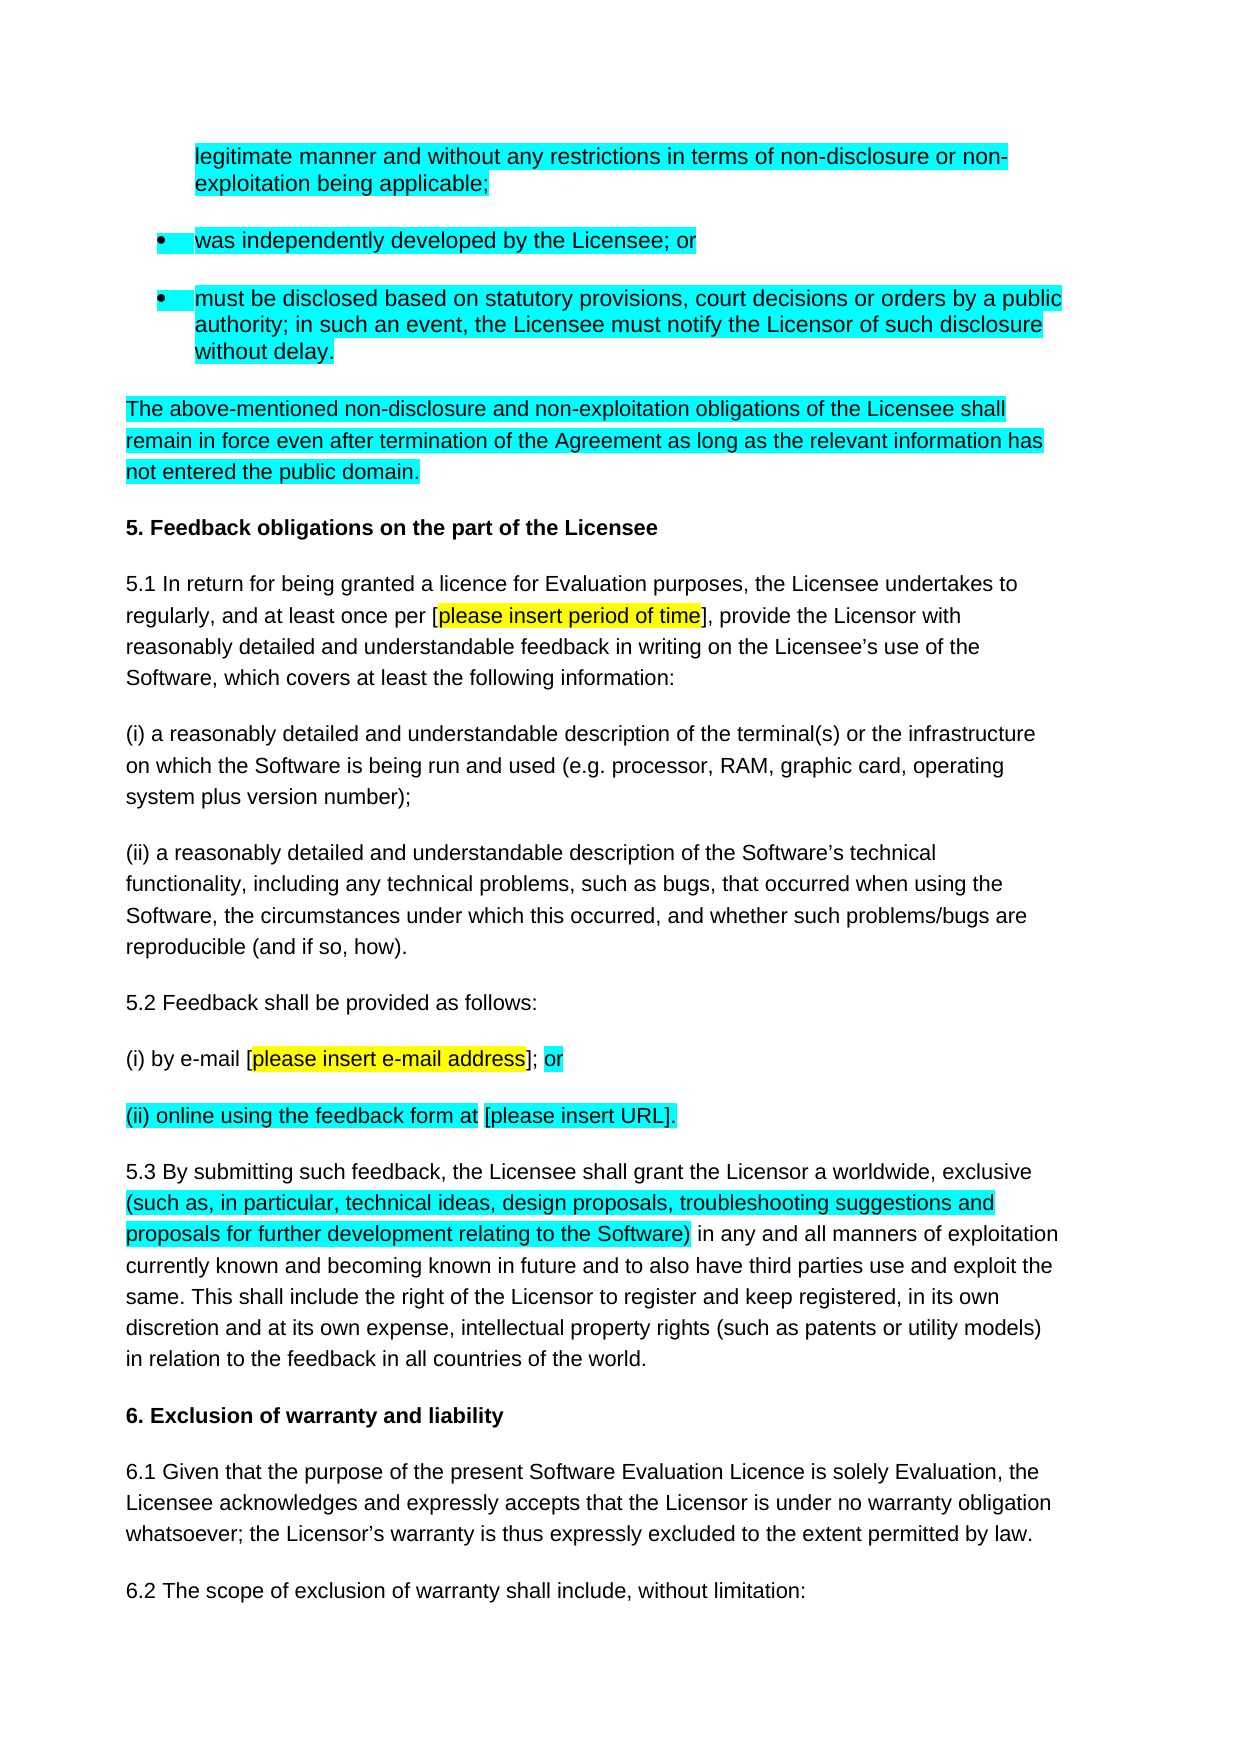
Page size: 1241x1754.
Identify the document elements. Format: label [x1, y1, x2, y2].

table_header [124, 142, 1082, 1629]
